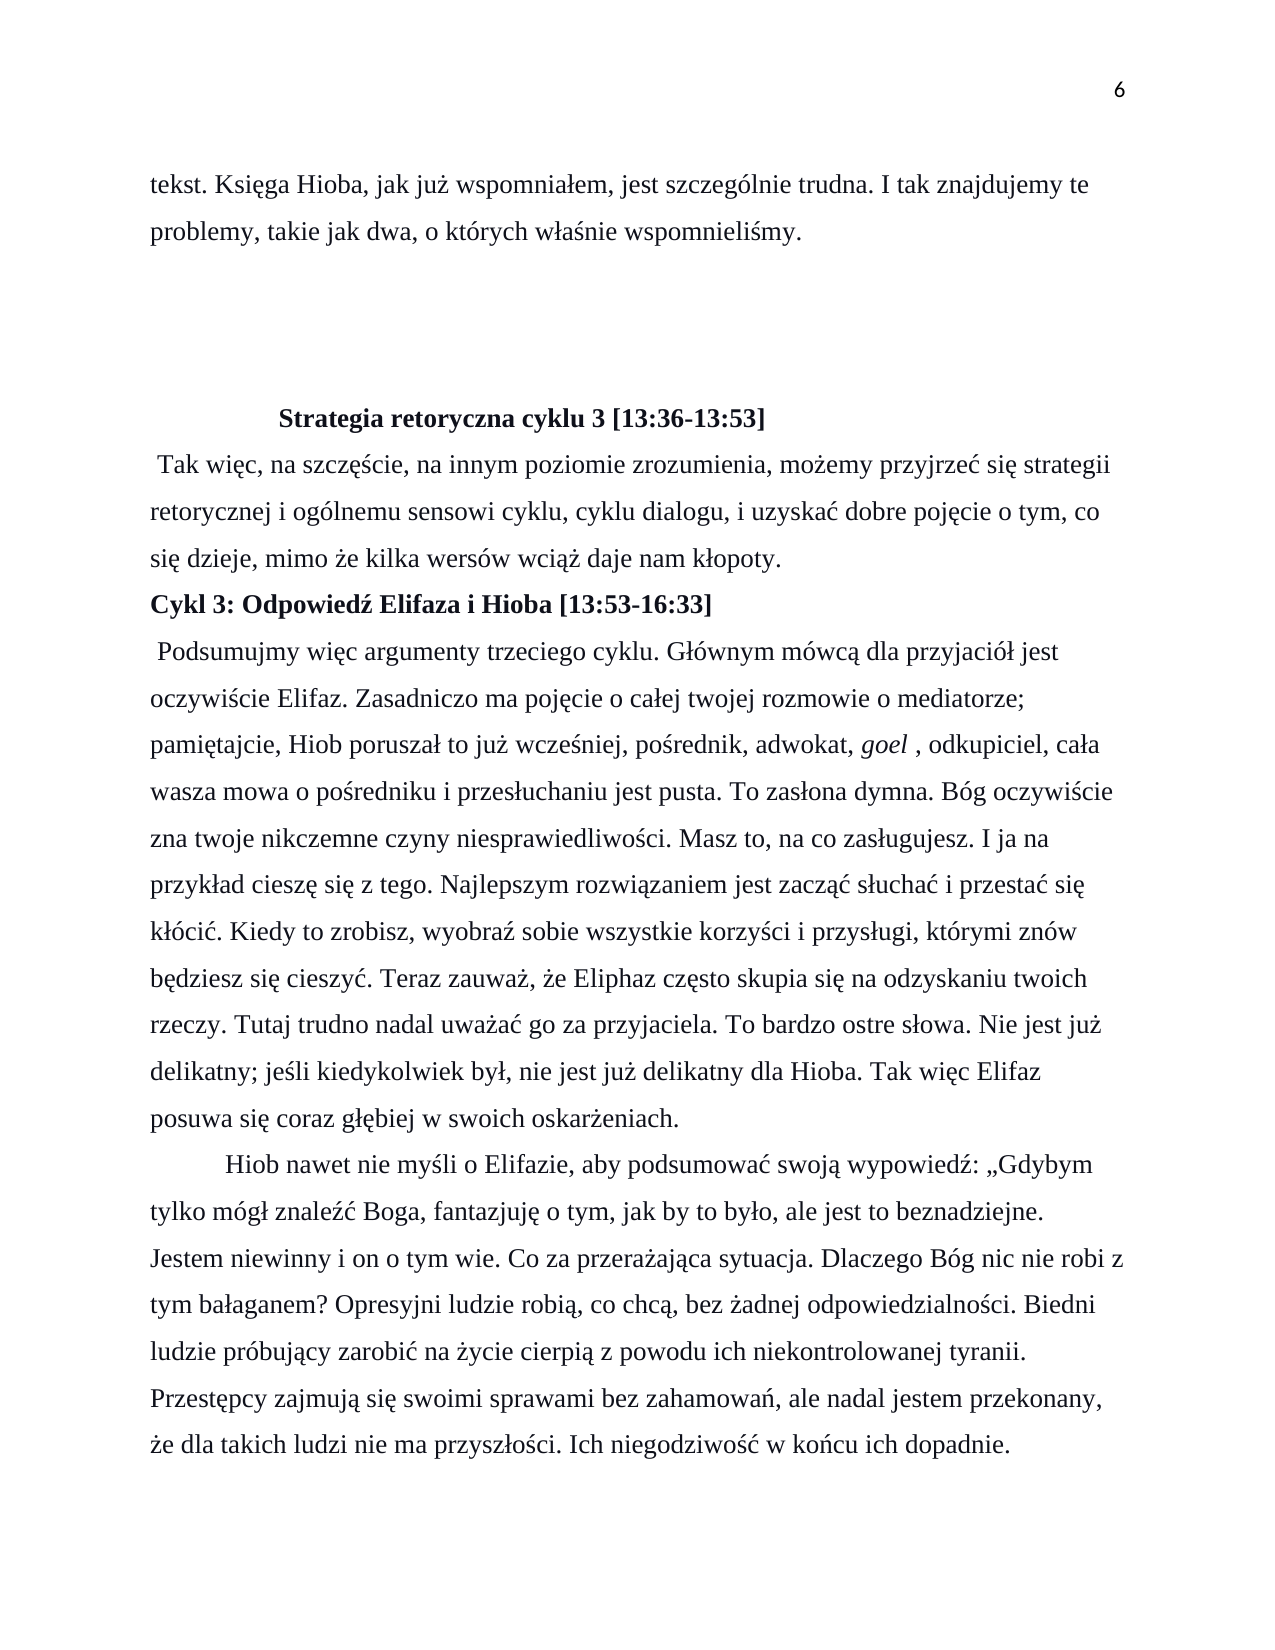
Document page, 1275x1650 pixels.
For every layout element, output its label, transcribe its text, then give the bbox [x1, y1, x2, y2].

text Tak więc, na szczęście, na innym poziomie zrozumienia, możemy przyjrzeć się strategii retorycznej i ogólnemu sensowi cyklu, cyklu dialogu, i uzyskać dobre pojęcie o tym, co się dzieje, mimo że kilka wersów wciąż daje nam kłopoty. [150, 449, 1125, 573]
text Podsumujmy więc argumenty trzeciego cyklu. Głównym mówcą dla przyjaciół jest oczywiście Elifaz. Zasadniczo ma pojęcie o całej twojej rozmowie o mediatorze; pamiętajcie, Hiob poruszał to już wcześniej, pośrednik, adwokat, goel , odkupiciel, cała wasza mowa o pośredniku i przesłuchaniu jest pusta. To zasłona dymna. Bóg oczywiście zna twoje nikczemne czyny niesprawiedliwości. Masz to, na co zasługujesz. I ja na przykład cieszę się z tego. Najlepszym rozwiązaniem jest zacząć słuchać i przestać się kłócić. Kiedy to zrobisz, wyobraź sobie wszystkie korzyści i przysługi, którymi znów będziesz się cieszyć. Teraz zauważ, że Eliphaz często skupia się na odzyskaniu twoich rzeczy. Tutaj trudno nadal uważać go za przyjaciela. To bardzo ostre słowa. Nie jest już delikatny; jeśli kiedykolwiek był, nie jest już delikatny dla Hioba. Tak więc Elifaz posuwa się coraz głębiej w swoich oskarżeniach. Hiob nawet nie myśli o Elifazie, aby podsumować swoją wypowiedź: „Gdybym tylko mógł znaleźć Boga, fantazjuję o tym, jak by to było, ale jest to beznadziejne. Jestem niewinny i on o tym wie. Co za przerażająca sytuacja. Dlaczego Bóg nic nie robi z tym bałaganem? Opresyjni ludzie robią, co chcą, bez żadnej odpowiedzialności. Biedni ludzie próbujący zarobić na życie cierpią z powodu ich niekontrolowanej tyranii. Przestępcy zajmują się swoimi sprawami bez zahamowań, ale nadal jestem przekonany, że dla takich ludzi nie ma przyszłości. Ich niegodziwość w końcu ich dopadnie. [150, 635, 1125, 1460]
text Strategia retoryczna cyklu 3 [13:36-13:53] [150, 402, 1125, 433]
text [150, 169, 1125, 246]
text Cykl 3: Odpowiedź Elifaza i Hioba [13:53-16:33] [150, 589, 1125, 620]
